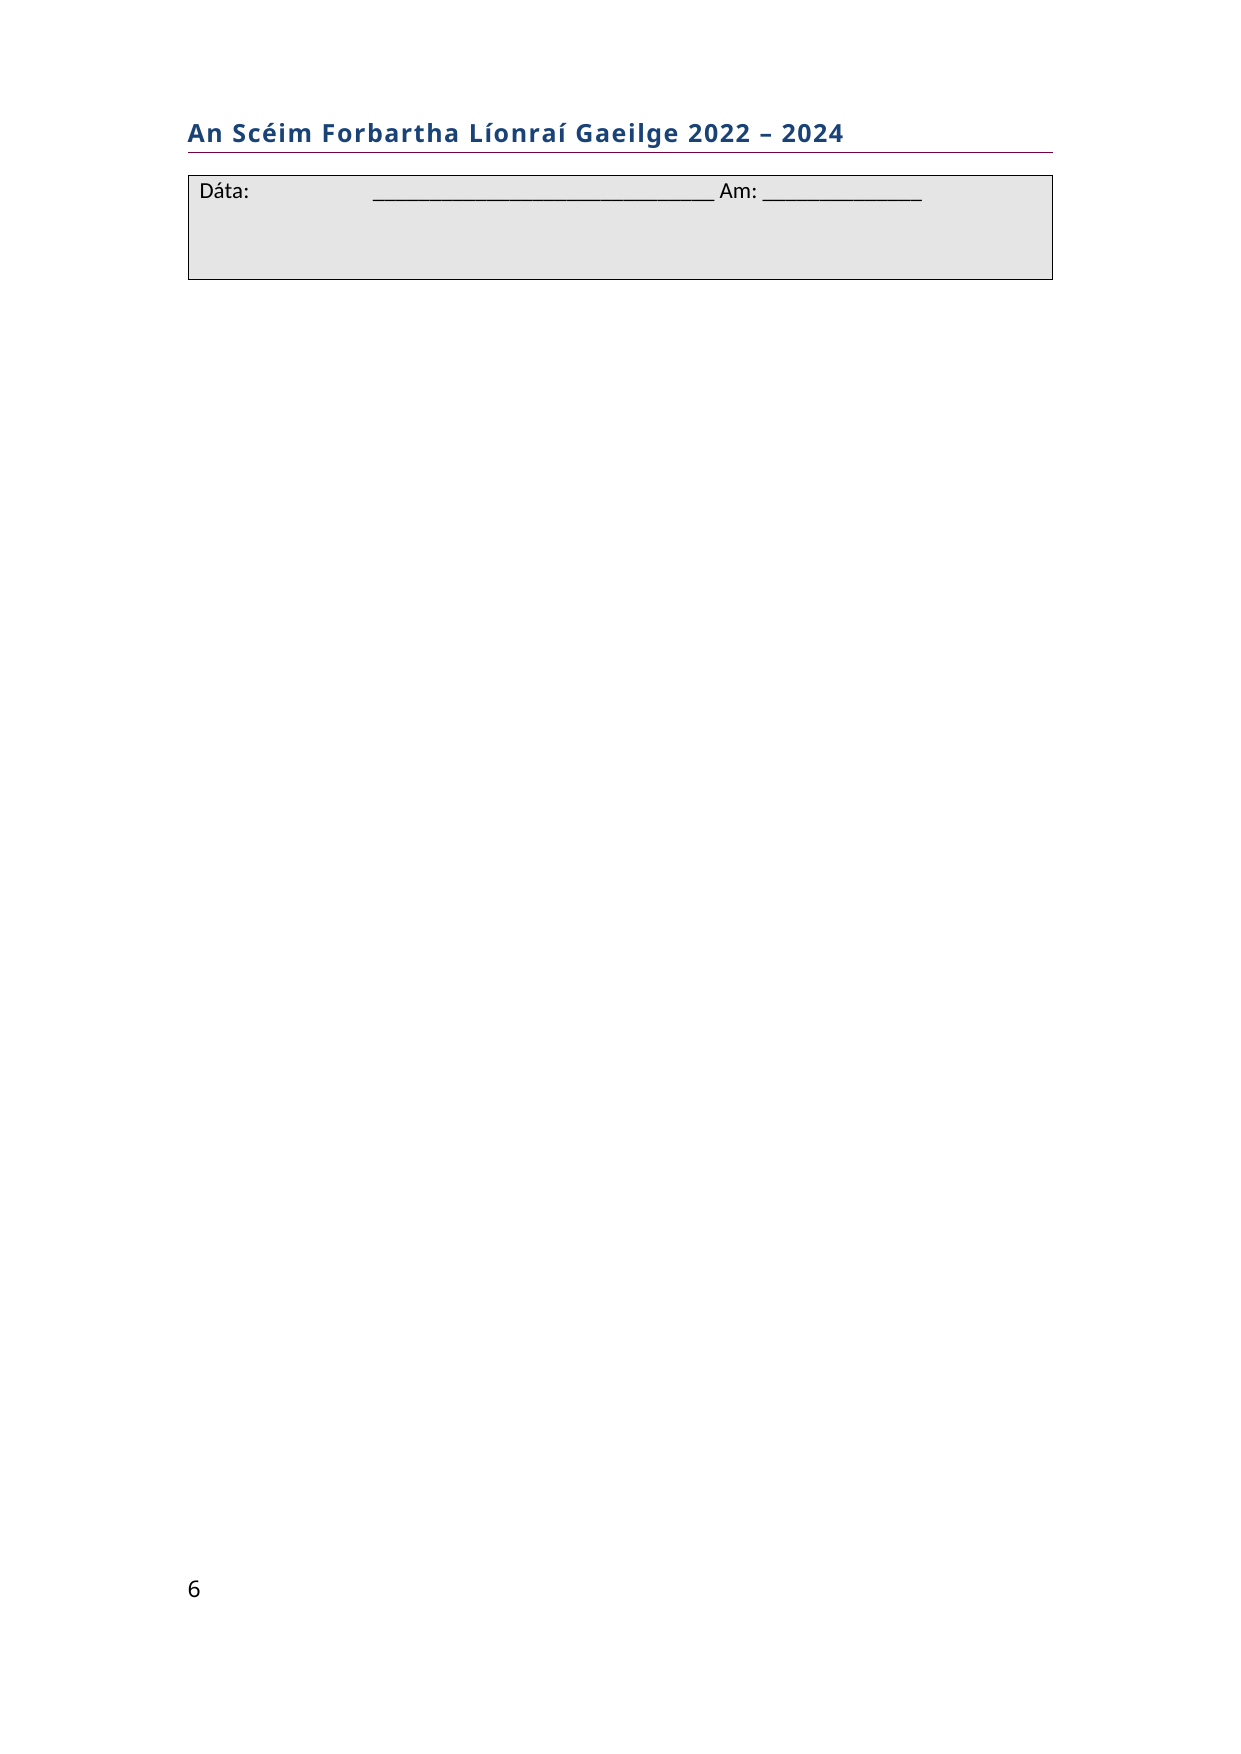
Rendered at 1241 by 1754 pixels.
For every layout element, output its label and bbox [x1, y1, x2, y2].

table_header [189, 176, 1052, 279]
